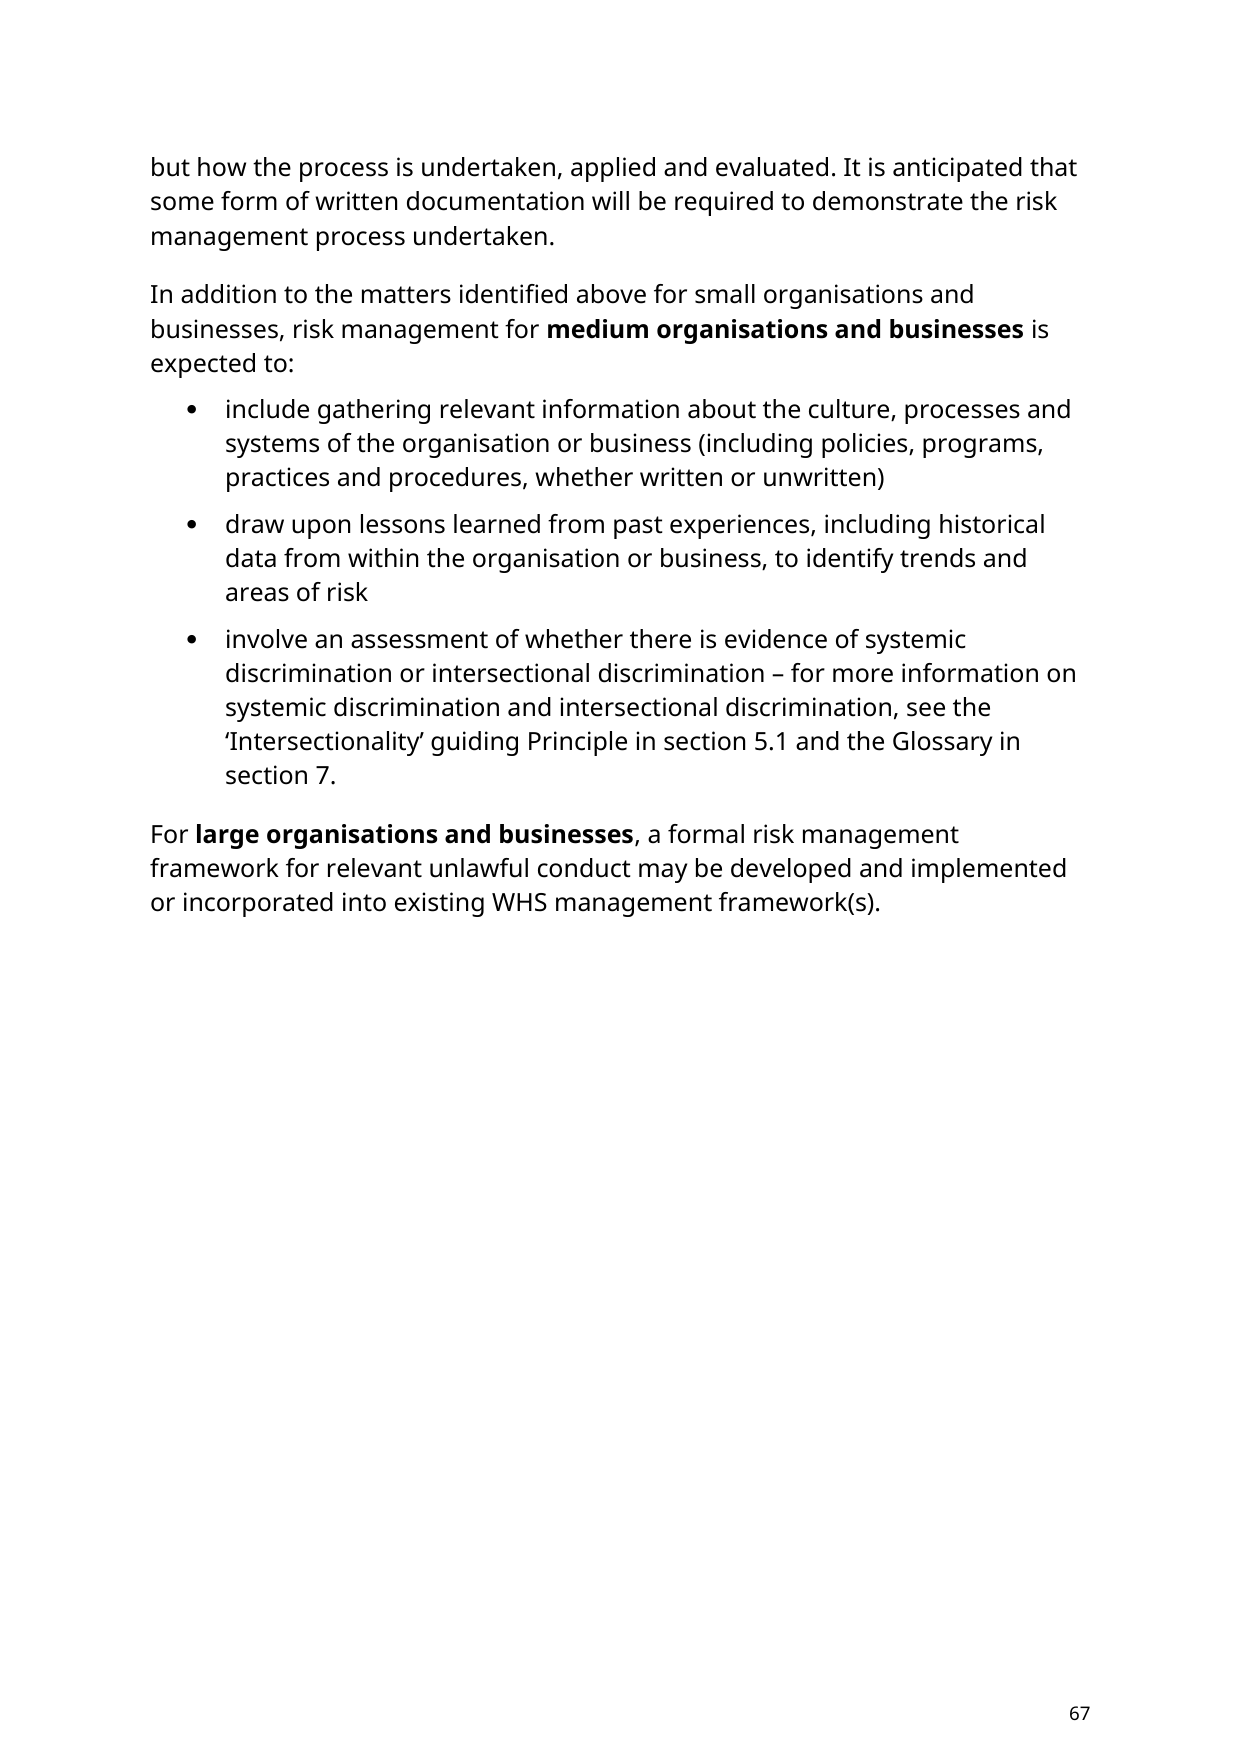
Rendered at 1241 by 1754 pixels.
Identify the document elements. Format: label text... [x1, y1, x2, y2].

list draw upon lessons learned from past experiences, including historical data from within the organisation or business, to identify trends and areas of risk [187, 507, 1090, 609]
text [150, 150, 1090, 252]
text In addition to the matters identified above for small organisations and businesses, risk management for medium organisations and businesses is expected to: [150, 277, 1090, 379]
list involve an assessment of whether there is evidence of systemic discrimination or intersectional discrimination – for more information on systemic discrimination and intersectional discrimination, see the ‘Intersectionality’ guiding Principle in section 5.1 and the Glossary in section 7. [187, 621, 1090, 792]
text For large organisations and businesses, a formal risk management framework for relevant unlawful conduct may be developed and implemented or incorporated into existing WHS management framework(s). [150, 817, 1090, 919]
list include gathering relevant information about the culture, processes and systems of the organisation or business (including policies, programs, practices and procedures, whether written or unwritten) [187, 392, 1090, 494]
